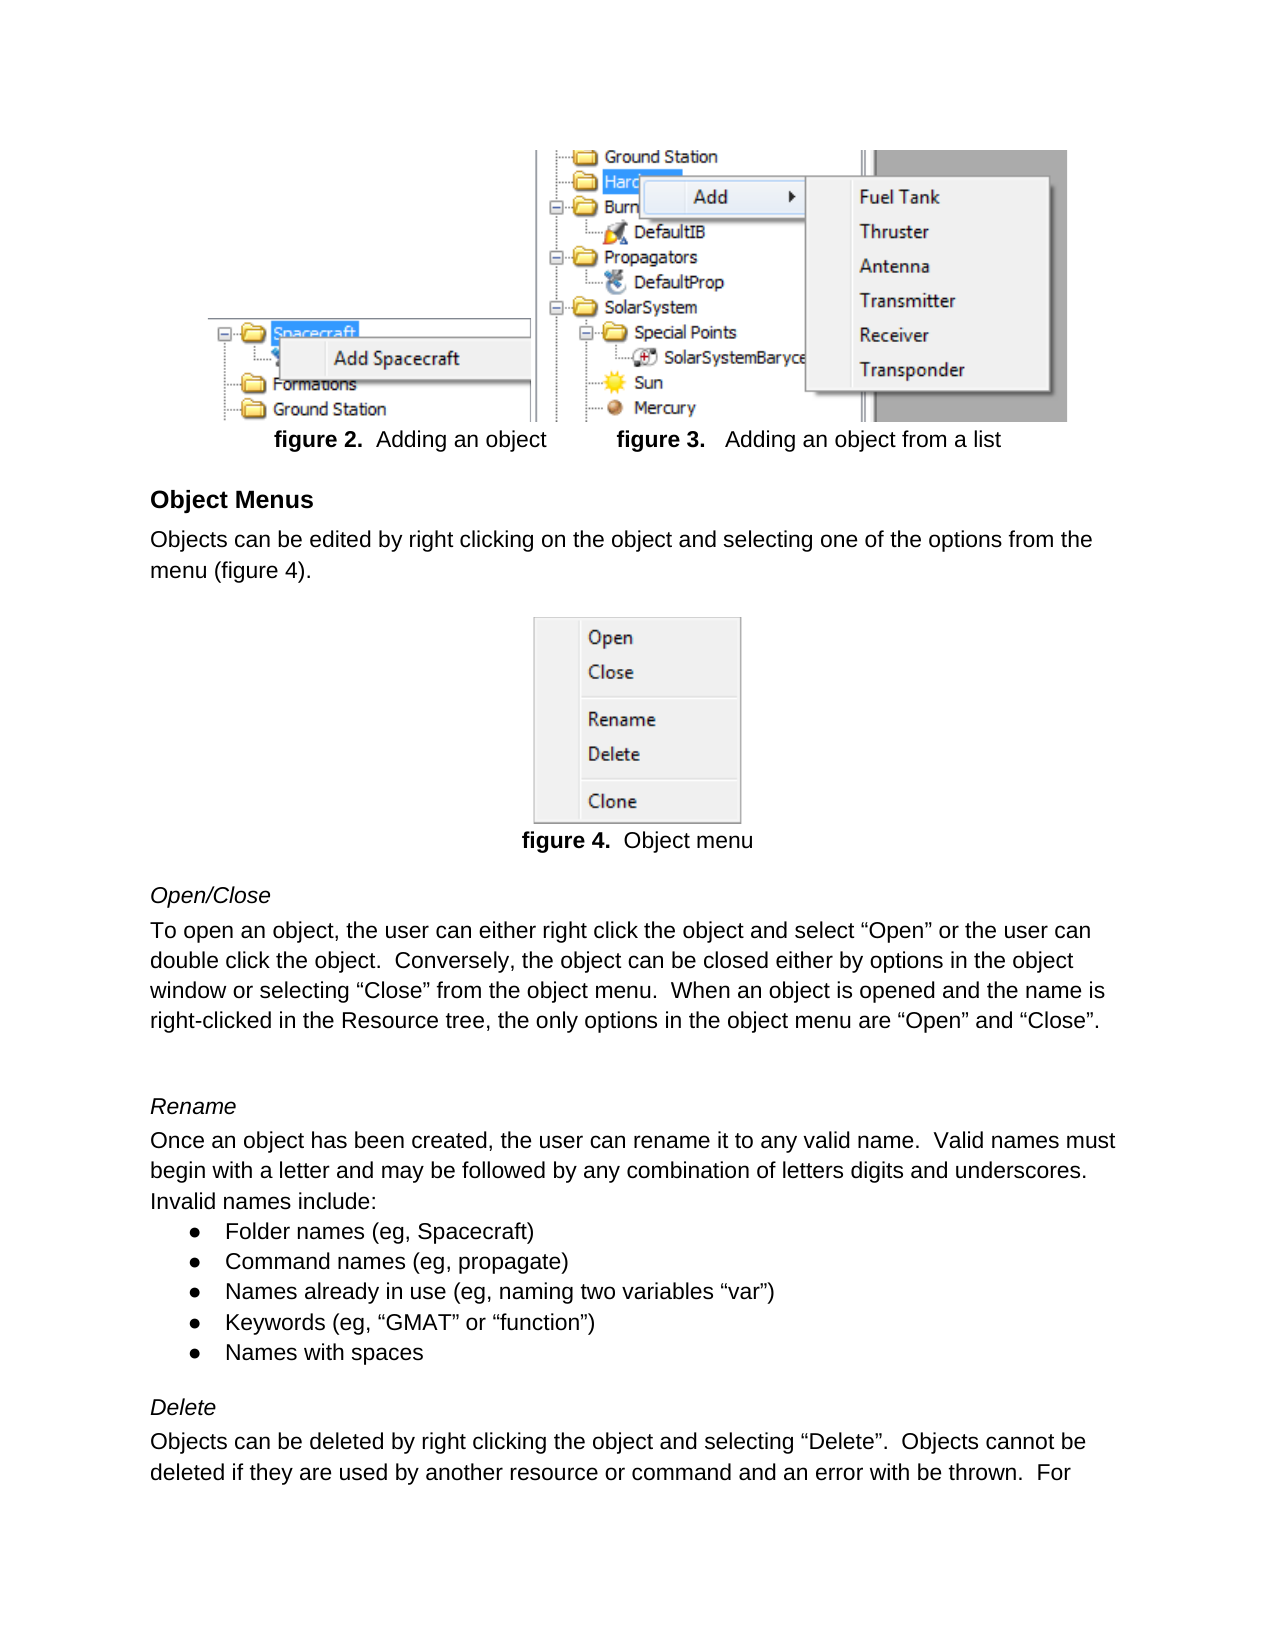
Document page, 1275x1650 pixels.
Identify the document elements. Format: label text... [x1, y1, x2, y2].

list Names already in use (eg, naming two variables “var”) [188, 1278, 1125, 1304]
text figure 2. Adding an object figure 3. Adding an object from a list [150, 426, 1125, 452]
list Names with spaces [188, 1339, 1125, 1365]
picture [207, 150, 1068, 422]
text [150, 1428, 1125, 1485]
subtitle Rename [150, 1093, 1125, 1119]
subtitle Object Menus [150, 485, 1125, 514]
subtitle Delete [150, 1394, 1125, 1420]
picture [533, 617, 742, 824]
list Folder names (eg, Spacecraft) [188, 1218, 1125, 1244]
list Keywords (eg, “GMAT” or “function”) [188, 1308, 1125, 1335]
text Once an object has been created, the user can rename it to any valid name. Valid names must begin with a letter and may be followed by any combination of letters digits and underscores. Invalid names include: [150, 1127, 1125, 1214]
subtitle Open/Close [150, 882, 1125, 909]
text To open an object, the user can either right click the object and select “Open” or the user can double click the object. Conversely, the object can be closed either by options in the object window or selecting “Close” from the object menu. When an object is opened and the name is right-clicked in the Resource tree, the only options in the object menu are “Open” and “Close”. [150, 917, 1125, 1034]
list Command names (eg, propagate) [188, 1248, 1125, 1274]
text figure 4. Object menu [150, 827, 1125, 853]
text Objects can be edited by right clicking on the object and selecting one of the options from the menu (figure 4). [150, 526, 1125, 583]
